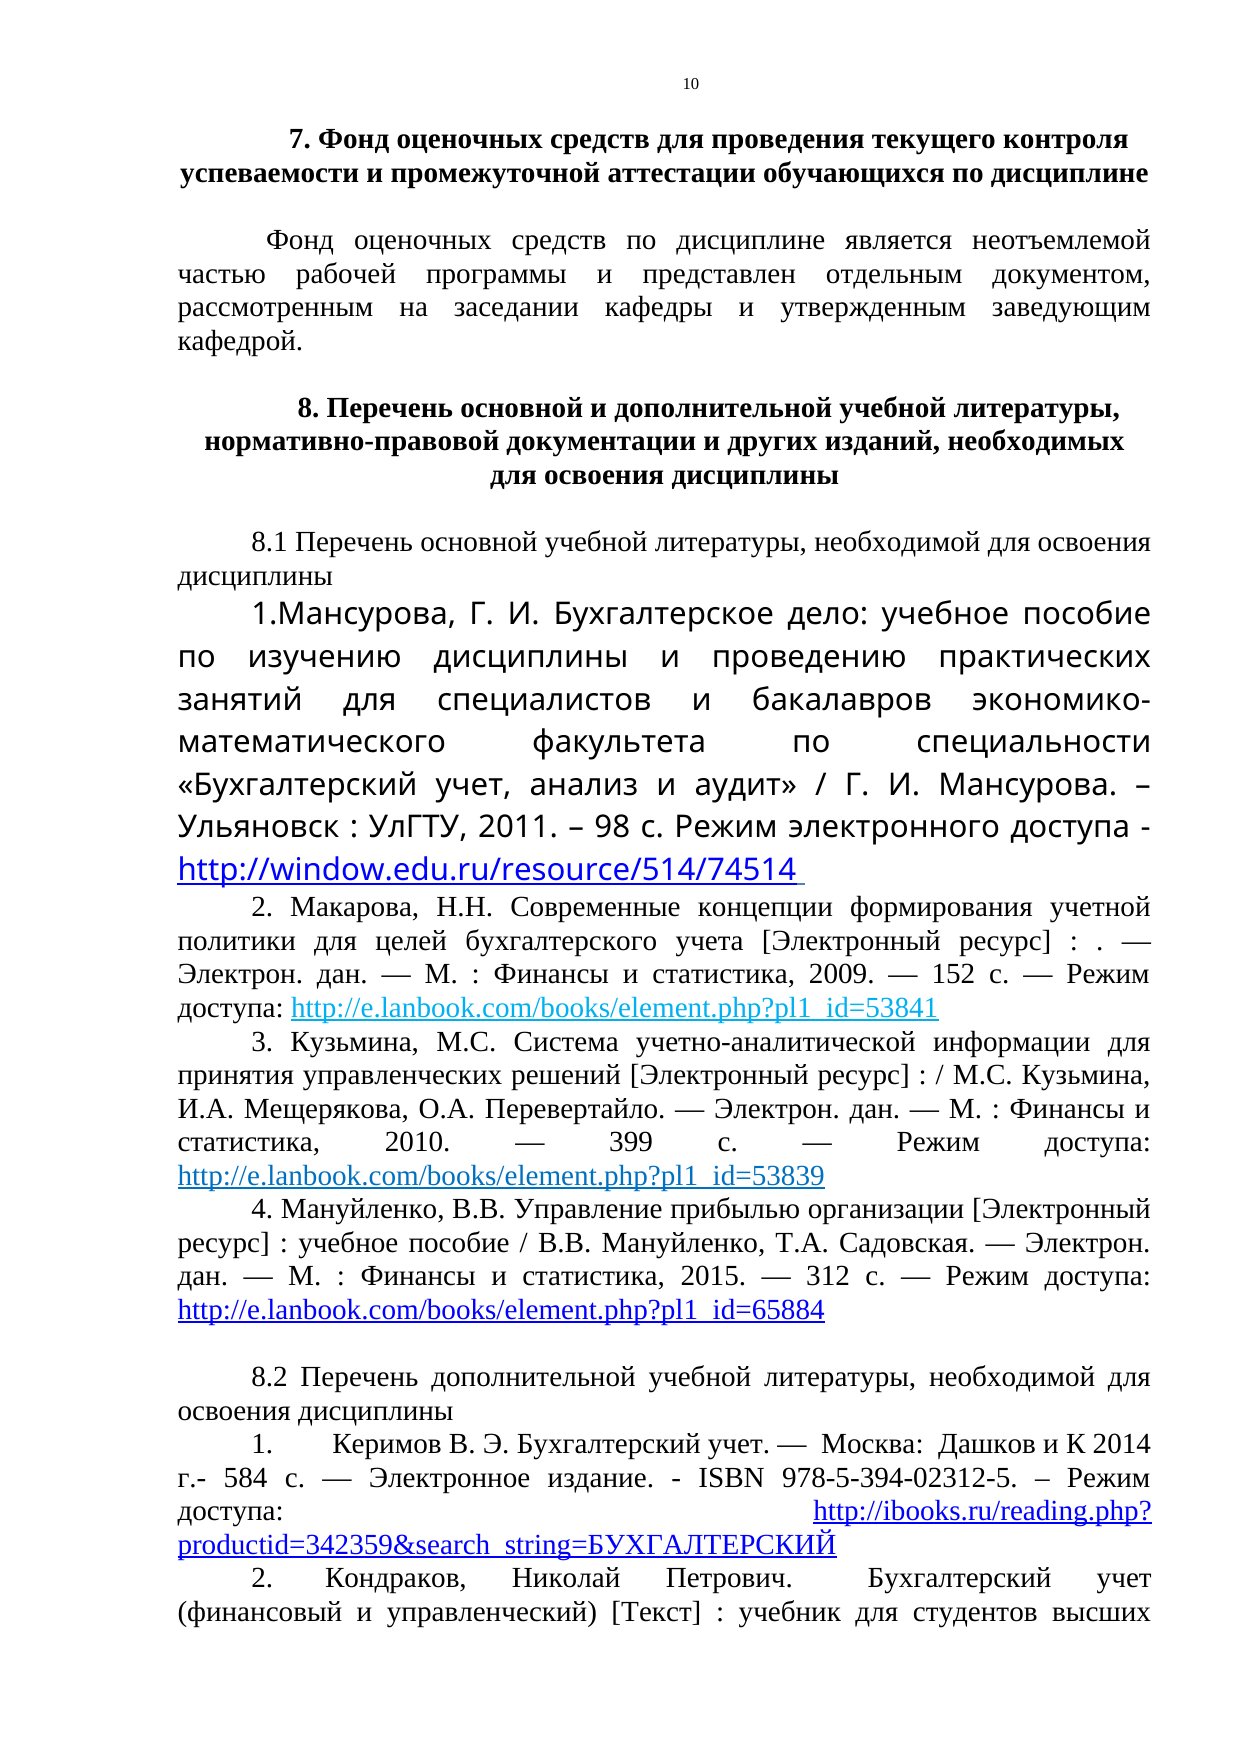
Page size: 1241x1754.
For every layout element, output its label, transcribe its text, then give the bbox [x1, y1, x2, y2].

text 4. Мануйленко, В.В. Управление прибылью организации [Электронный ресурс] : учебное пособие / В.В. Мануйленко, Т.А. Садовская. — Электрон. дан. — М. : Финансы и статистика, 2015. — 312 с. — Режим доступа: http://e.lanbook.com/books/element.php?pl1_id=65884 [177, 1191, 1152, 1326]
text 7. Фонд оценочных средств для проведения текущего контроля успеваемости и промежуточной аттестации обучающихся по дисциплине [177, 122, 1152, 189]
text 8.2 Перечень дополнительной учебной литературы, необходимой для освоения дисциплины [177, 1359, 1152, 1426]
list Керимов В. Э. Бухгалтерский учет. — Москва: Дашков и К 2014 г.- 584 с. — Электронное издание. - ISBN 978-5-394-02312-5. – Режим доступа: http://ibooks.ru/reading.php?productid=342359&search_string=БУХГАЛТЕРСКИЙ [177, 1426, 1152, 1560]
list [177, 1560, 1152, 1627]
text 3. Кузьмина, М.С. Система учетно-аналитической информации для принятия управленческих решений [Электронный ресурс] : / М.С. Кузьмина, И.А. Мещерякова, О.А. Перевертайло. — Электрон. дан. — М. : Финансы и статистика, 2010. — 399 с. — Режим доступа: http://e.lanbook.com/books/element.php?pl1_id=53839 [177, 1024, 1152, 1191]
text Фонд оценочных средств по дисциплине является неотъемлемой частью рабочей программы и представлен отдельным документом, рассмотренным на заседании кафедры и утвержденным заведующим кафедрой. [177, 222, 1152, 356]
text 1.Мансурова, Г. И. Бухгалтерское дело: учебное пособие по изучению дисциплины и проведению практических занятий для специалистов и бакалавров экономико-математического факультета по специальности «Бухгалтерский учет, анализ и аудит» / Г. И. Мансурова. – Ульяновск : УлГТУ, 2011. – 98 с. Режим электронного доступа - http://window.edu.ru/resource/514/74514 [177, 591, 1152, 889]
text 8. Перечень основной и дополнительной учебной литературы, нормативно-правовой документации и других изданий, необходимых для освоения дисциплины [177, 390, 1152, 491]
text 2. Макарова, Н.Н. Современные концепции формирования учетной политики для целей бухгалтерского учета [Электронный ресурс] : . — Электрон. дан. — М. : Финансы и статистика, 2009. — 152 с. — Режим доступа: http://e.lanbook.com/books/element.php?pl1_id=53841 [177, 889, 1152, 1024]
text 8.1 Перечень основной учебной литературы, необходимой для освоения дисциплины [177, 524, 1152, 591]
